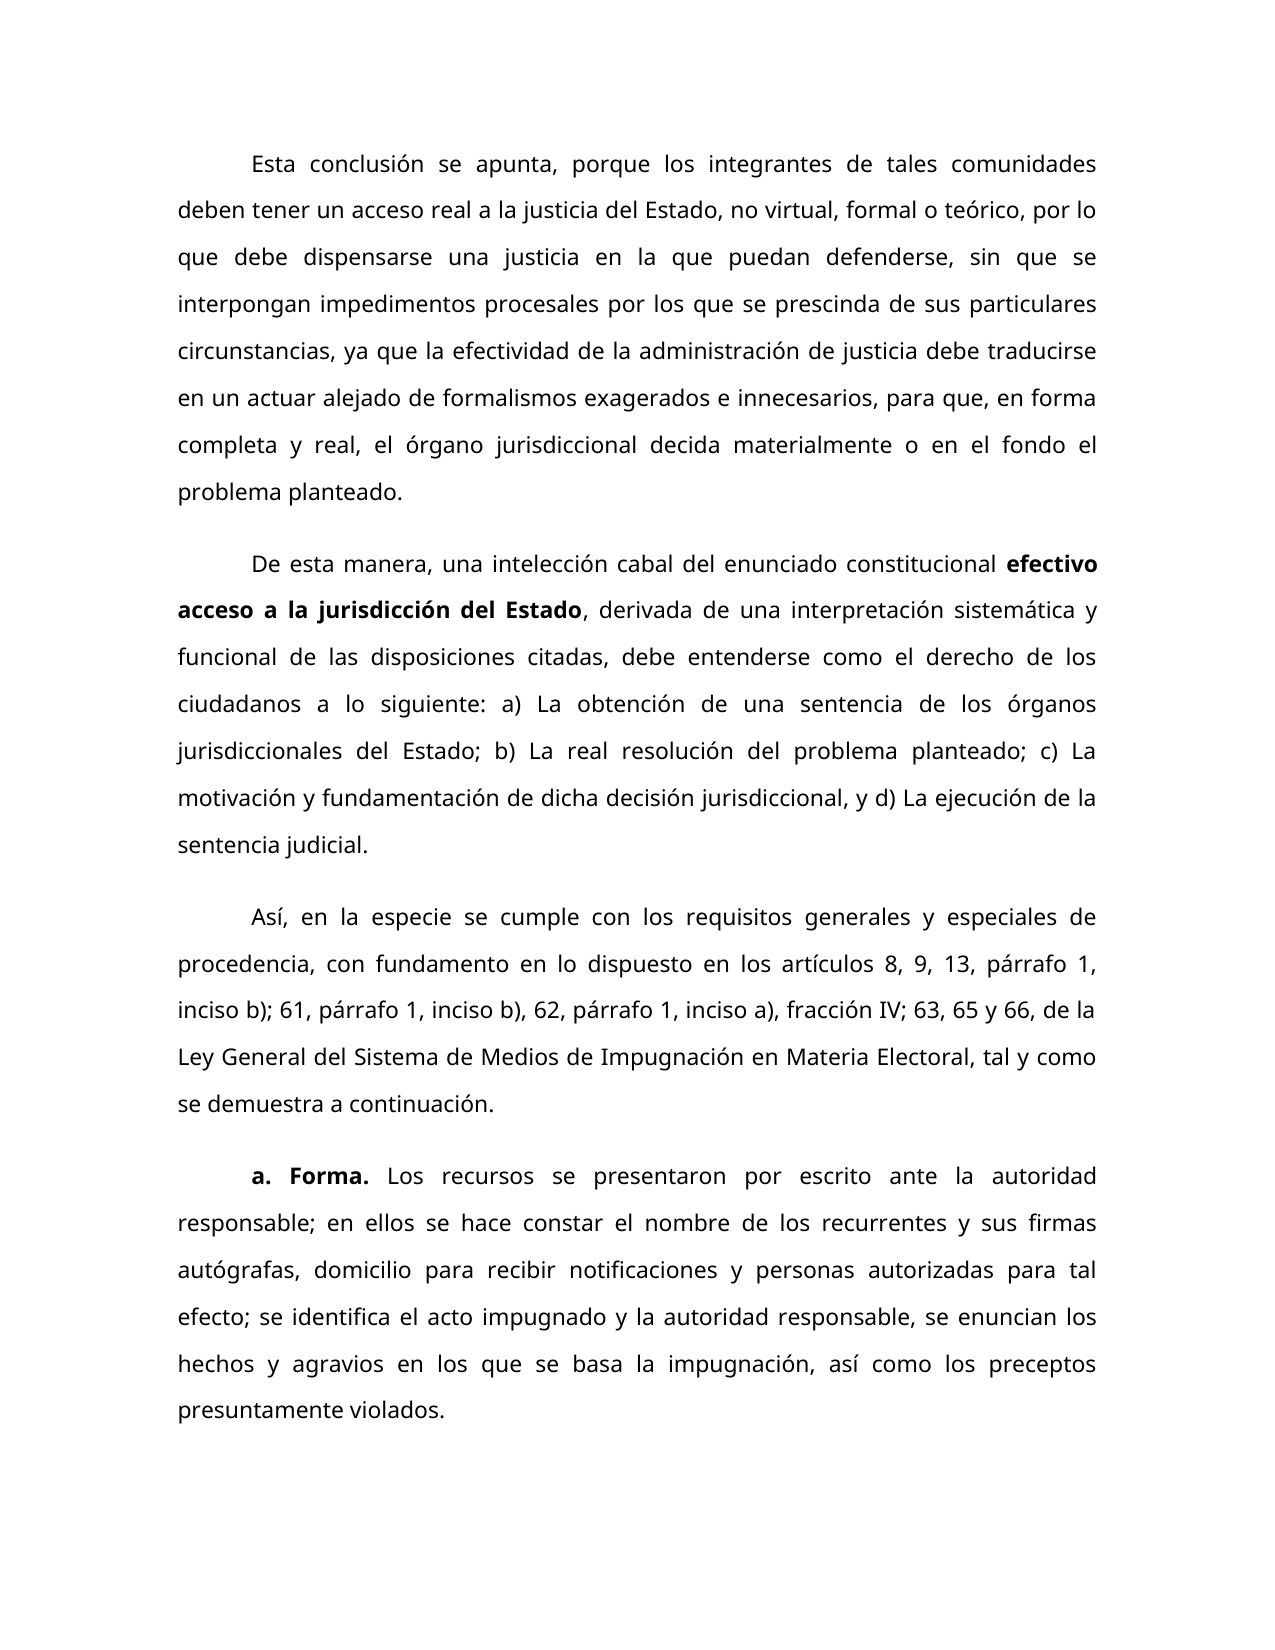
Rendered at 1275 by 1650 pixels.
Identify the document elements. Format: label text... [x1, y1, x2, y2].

text Esta conclusión se apunta, porque los integrantes de tales comunidades deben tener un acceso real a la justicia del Estado, no virtual, formal o teórico, por lo que debe dispensarse una justicia en la que puedan defenderse, sin que se interpongan impedimentos procesales por los que se prescinda de sus particulares circunstancias, ya que la efectividad de la administración de justicia debe traducirse en un actuar alejado de formalismos exagerados e innecesarios, para que, en forma completa y real, el órgano jurisdiccional decida materialmente o en el fondo el problema planteado. [177, 148, 1098, 507]
text a. Forma. Los recursos se presentaron por escrito ante la autoridad responsable; en ellos se hace constar el nombre de los recurrentes y sus firmas autógrafas, domicilio para recibir notificaciones y personas autorizadas para tal efecto; se identifica el acto impugnado y la autoridad responsable, se enuncian los hechos y agravios en los que se basa la impugnación, así como los preceptos presuntamente violados. [177, 1160, 1098, 1426]
text Así, en la especie se cumple con los requisitos generales y especiales de procedencia, con fundamento en lo dispuesto en los artículos 8, 9, 13, párrafo 1, inciso b); 61, párrafo 1, inciso b), 62, párrafo 1, inciso a), fracción IV; 63, 65 y 66, de la Ley General del Sistema de Medios de Impugnación en Materia Electoral, tal y como se demuestra a continuación. [177, 901, 1098, 1119]
text De esta manera, una intelección cabal del enunciado constitucional efectivo acceso a la jurisdicción del Estado, derivada de una interpretación sistemática y funcional de las disposiciones citadas, debe entenderse como el derecho de los ciudadanos a lo siguiente: a) La obtención de una sentencia de los órganos jurisdiccionales del Estado; b) La real resolución del problema planteado; c) La motivación y fundamentación de dicha decisión jurisdiccional, y d) La ejecución de la sentencia judicial. [177, 548, 1098, 860]
